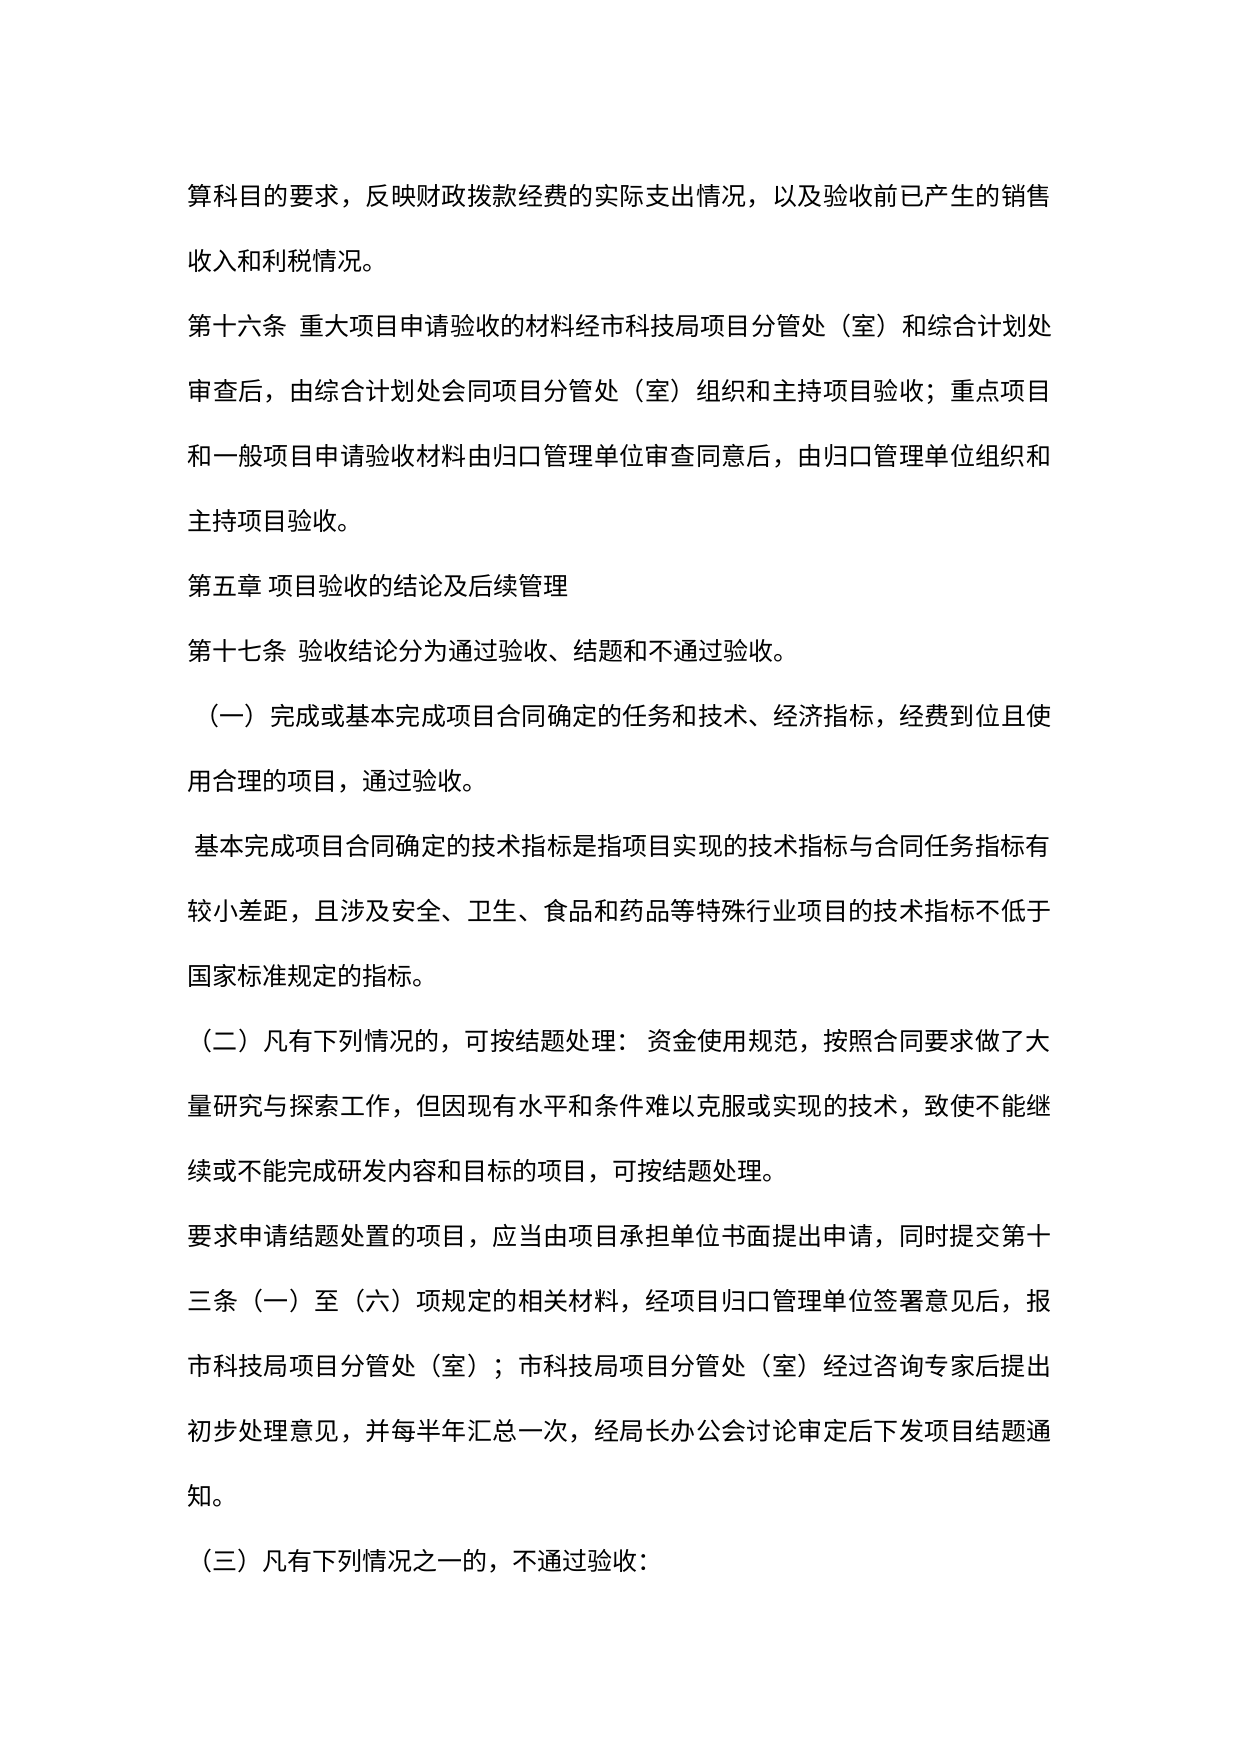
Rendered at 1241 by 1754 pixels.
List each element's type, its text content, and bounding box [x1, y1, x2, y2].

text （二）凡有下列情况的，可按结题处理： 资金使用规范，按照合同要求做了大量研究与探索工作，但因现有水平和条件难以克服或实现的技术，致使不能继续或不能完成研发内容和目标的项目，可按结题处理。 [187, 1007, 1053, 1202]
text 第十七条 验收结论分为通过验收、结题和不通过验收。 [187, 617, 1053, 682]
text （三）凡有下列情况之一的，不通过验收： [187, 1527, 1053, 1592]
text 基本完成项目合同确定的技术指标是指项目实现的技术指标与合同任务指标有较小差距，且涉及安全、卫生、食品和药品等特殊行业项目的技术指标不低于国家标准规定的指标。 [187, 812, 1053, 1007]
text 第五章 项目验收的结论及后续管理 [187, 552, 1053, 617]
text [187, 162, 1053, 292]
text 要求申请结题处置的项目，应当由项目承担单位书面提出申请，同时提交第十三条（一）至（六）项规定的相关材料，经项目归口管理单位签署意见后，报市科技局项目分管处（室）；市科技局项目分管处（室）经过咨询专家后提出初步处理意见，并每半年汇总一次，经局长办公会讨论审定后下发项目结题通知。 [187, 1202, 1053, 1527]
text （一）完成或基本完成项目合同确定的任务和技术、经济指标，经费到位且使用合理的项目，通过验收。 [187, 682, 1053, 812]
text 第十六条 重大项目申请验收的材料经市科技局项目分管处（室）和综合计划处审查后，由综合计划处会同项目分管处（室）组织和主持项目验收；重点项目和一般项目申请验收材料由归口管理单位审查同意后，由归口管理单位组织和主持项目验收。 [187, 292, 1053, 552]
